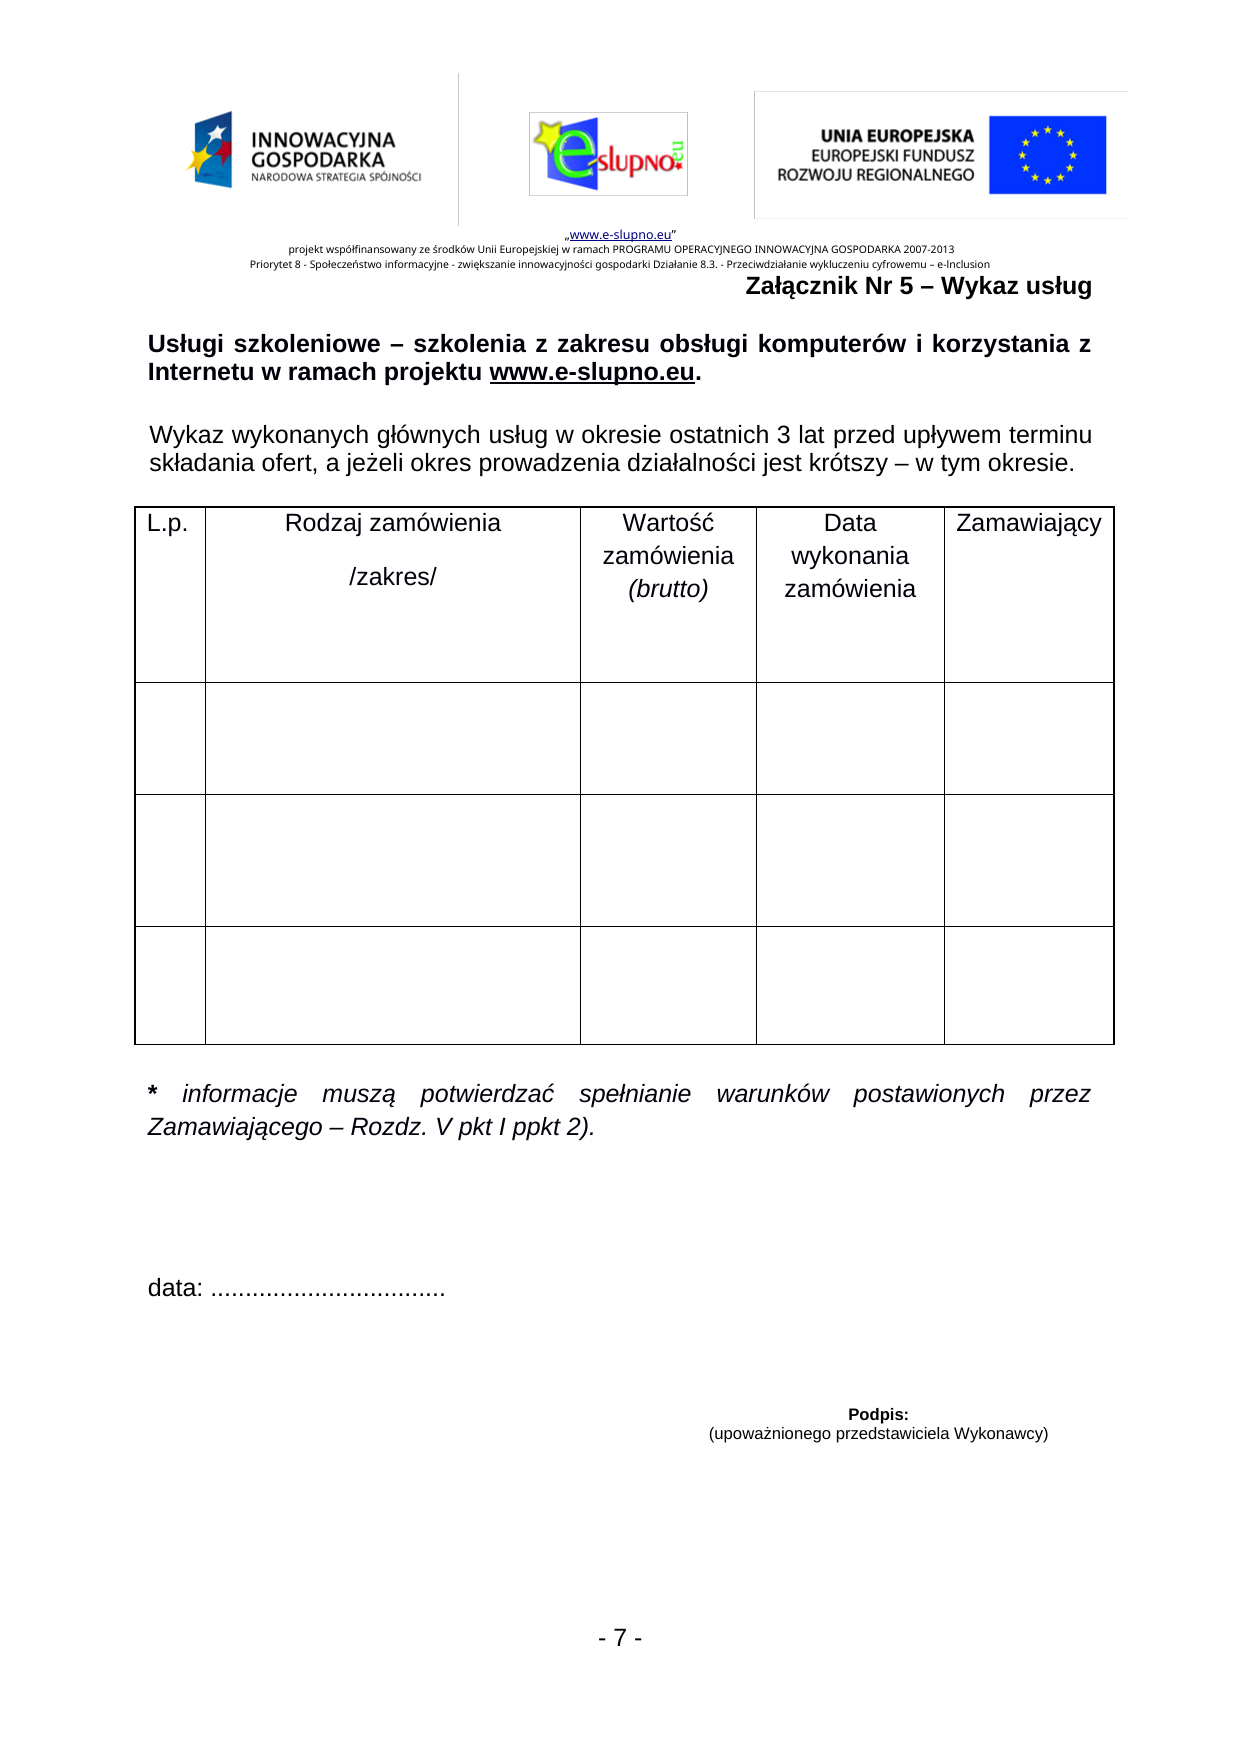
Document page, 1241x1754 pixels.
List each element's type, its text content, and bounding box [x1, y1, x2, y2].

subtitle Załącznik Nr 5 – Wykaz usług [148, 271, 1093, 300]
table_header Rodzaj zamówienia /zakres/ [206, 508, 580, 681]
table_cell [581, 795, 756, 926]
table_cell [206, 927, 580, 1044]
text * informacje muszą potwierdzać spełnianie warunków postawionych przez Zamawiającego – Rozdz. V pkt I ppkt 2). [148, 1079, 1093, 1141]
table_header L.p. [136, 508, 205, 681]
table_cell [136, 683, 205, 794]
title Usługi szkoleniowe – szkolenia z zakresu obsługi komputerów i korzystania z Internetu w ramach projektu www.e-slupno.eu. [148, 329, 1093, 386]
table_cell [757, 927, 944, 1044]
text Podpis: [664, 1405, 1093, 1424]
table_cell [206, 683, 580, 794]
text Wykaz wykonanych głównych usług w okresie ostatnich 3 lat przed upływem terminu składania ofert, a jeżeli okres prowadzenia działalności jest krótszy – w tym okresie. [123, 448, 1093, 477]
table_cell [206, 795, 580, 926]
table_cell [945, 683, 1113, 794]
table_cell [945, 927, 1113, 1044]
table_cell [136, 795, 205, 926]
table_header Data wykonania zamówienia [757, 508, 944, 681]
table_cell [581, 683, 756, 794]
table_header Wartość zamówienia (brutto) [581, 508, 756, 681]
table_cell [581, 927, 756, 1044]
table_cell [757, 795, 944, 926]
table_cell [945, 795, 1113, 926]
list data: .................................. [148, 1273, 1093, 1302]
text (upoważnionego przedstawiciela Wykonawcy) [591, 1424, 1093, 1443]
table_cell [757, 683, 944, 794]
picture [147, 73, 1129, 226]
table_cell [136, 927, 205, 1044]
table_header Zamawiający [945, 508, 1113, 681]
